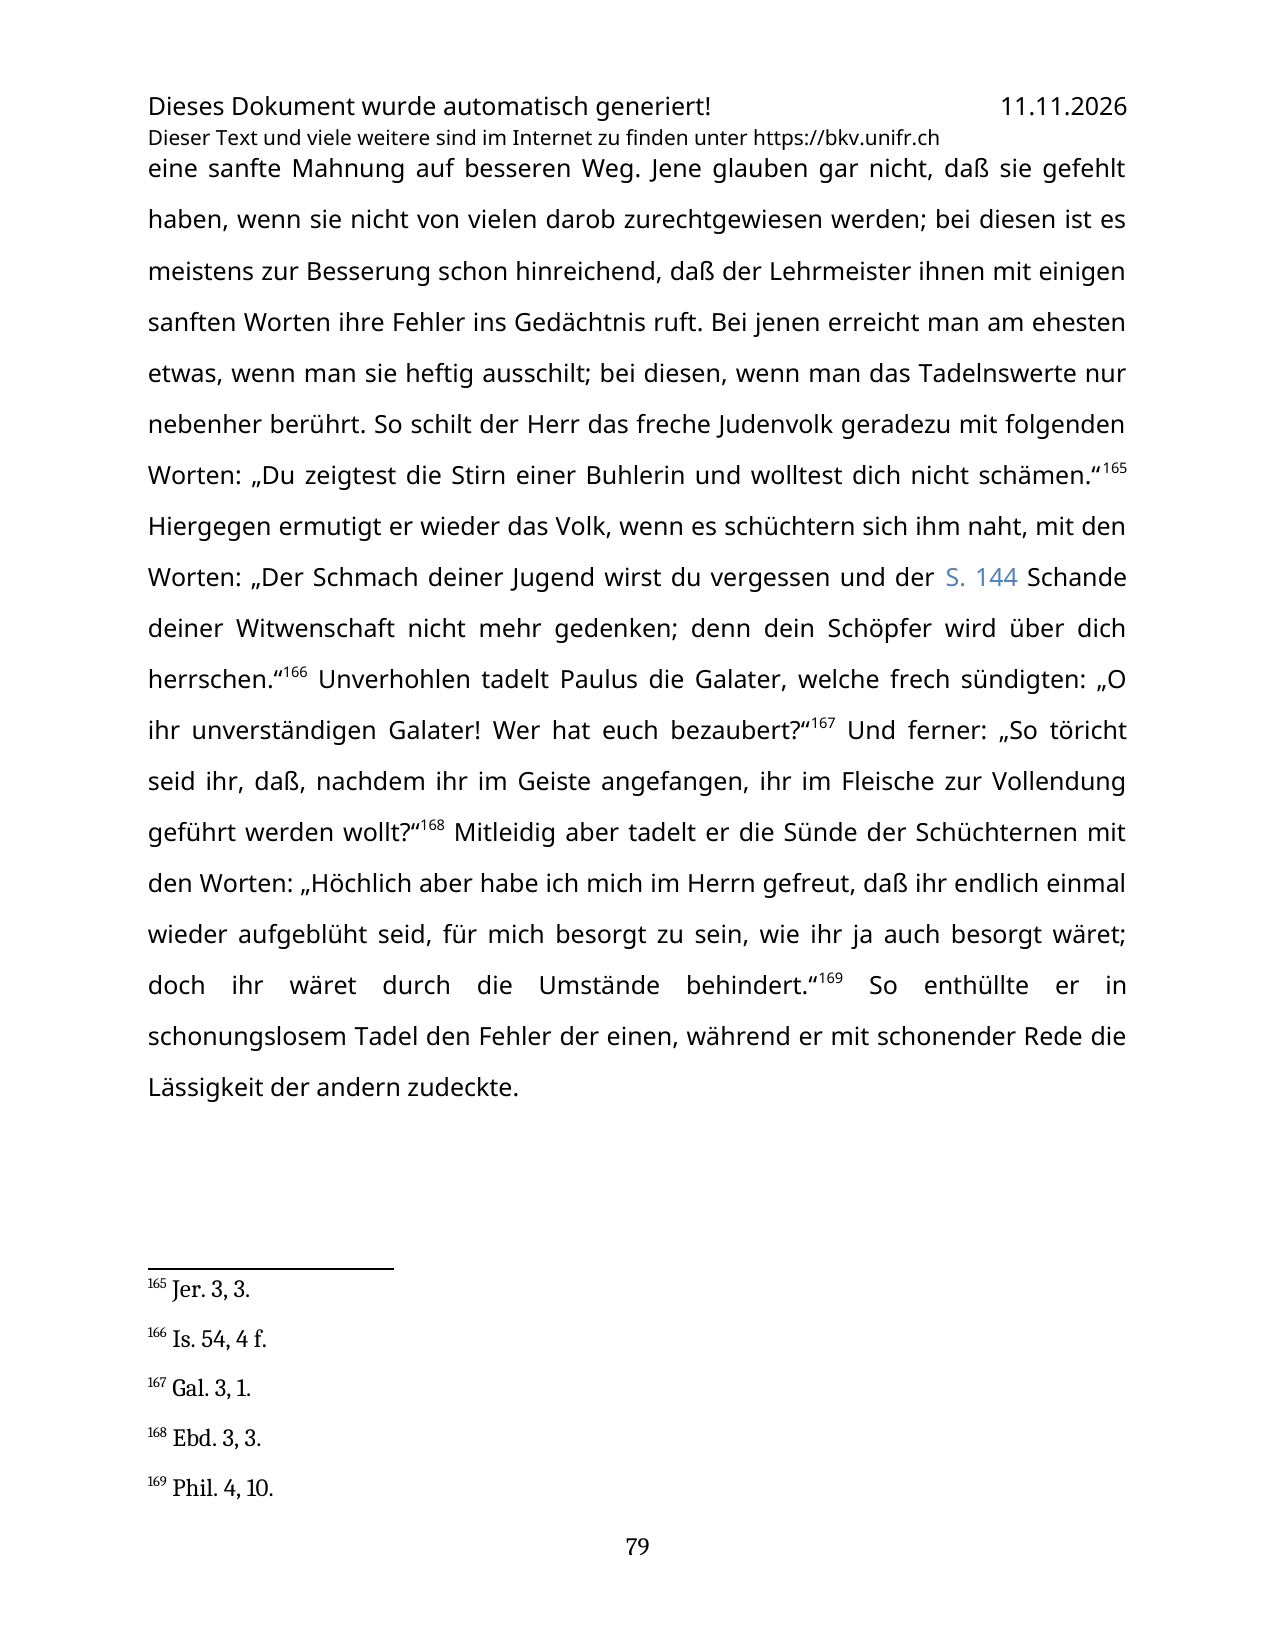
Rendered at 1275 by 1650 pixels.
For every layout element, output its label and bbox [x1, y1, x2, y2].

text [148, 151, 1127, 1104]
